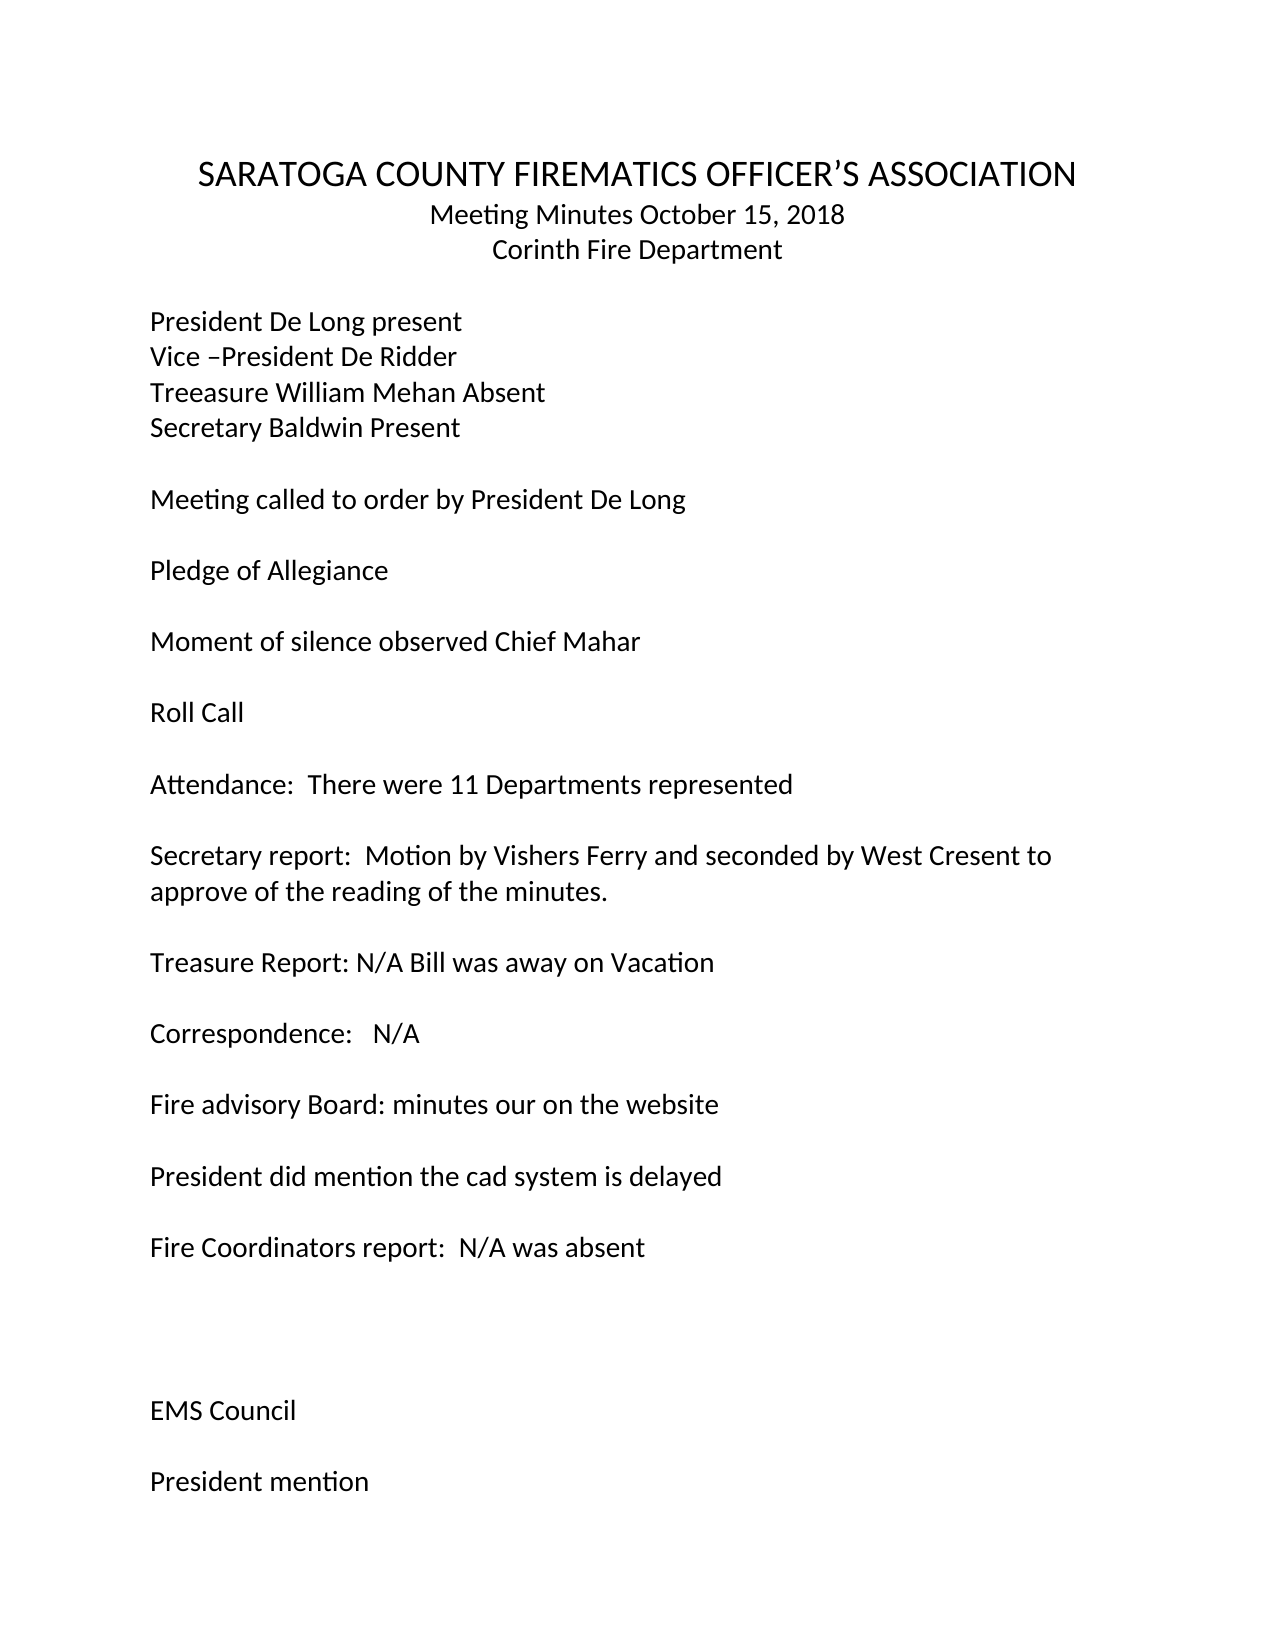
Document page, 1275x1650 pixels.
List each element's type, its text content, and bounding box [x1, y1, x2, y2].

text Moment of silence observed Chief Mahar [150, 623, 1125, 659]
text Secretary Baldwin Present [150, 409, 1125, 445]
text President mention [150, 1463, 1125, 1499]
text Treeasure William Mehan Absent [150, 374, 1125, 409]
text Pledge of Allegiance [150, 552, 1125, 588]
text EMS Council [150, 1392, 1125, 1427]
text Fire advisory Board: minutes our on the website [150, 1086, 1125, 1122]
text Vice –President De Ridder [150, 338, 1125, 374]
text Attendance: There were 11 Departments represented [150, 766, 1125, 801]
text Treasure Report: N/A Bill was away on Vacation [150, 944, 1125, 979]
text Roll Call [150, 694, 1125, 730]
text Fire Coordinators report: N/A was absent [150, 1229, 1125, 1264]
text President De Long present [150, 303, 1125, 338]
text Secretary report: Motion by Vishers Ferry and seconded by West Cresent to approve of the reading of the minutes. [150, 837, 1125, 908]
text President did mention the cad system is delayed [150, 1158, 1125, 1193]
text Meeting called to order by President De Long [150, 481, 1125, 516]
text SARATOGA COUNTY FIREMATICS OFFICER’S ASSOCIATION [150, 150, 1125, 196]
text Correspondence: N/A [150, 1015, 1125, 1051]
text Corinth Fire Department [150, 231, 1125, 267]
text Meeting Minutes October 15, 2018 [150, 196, 1125, 231]
